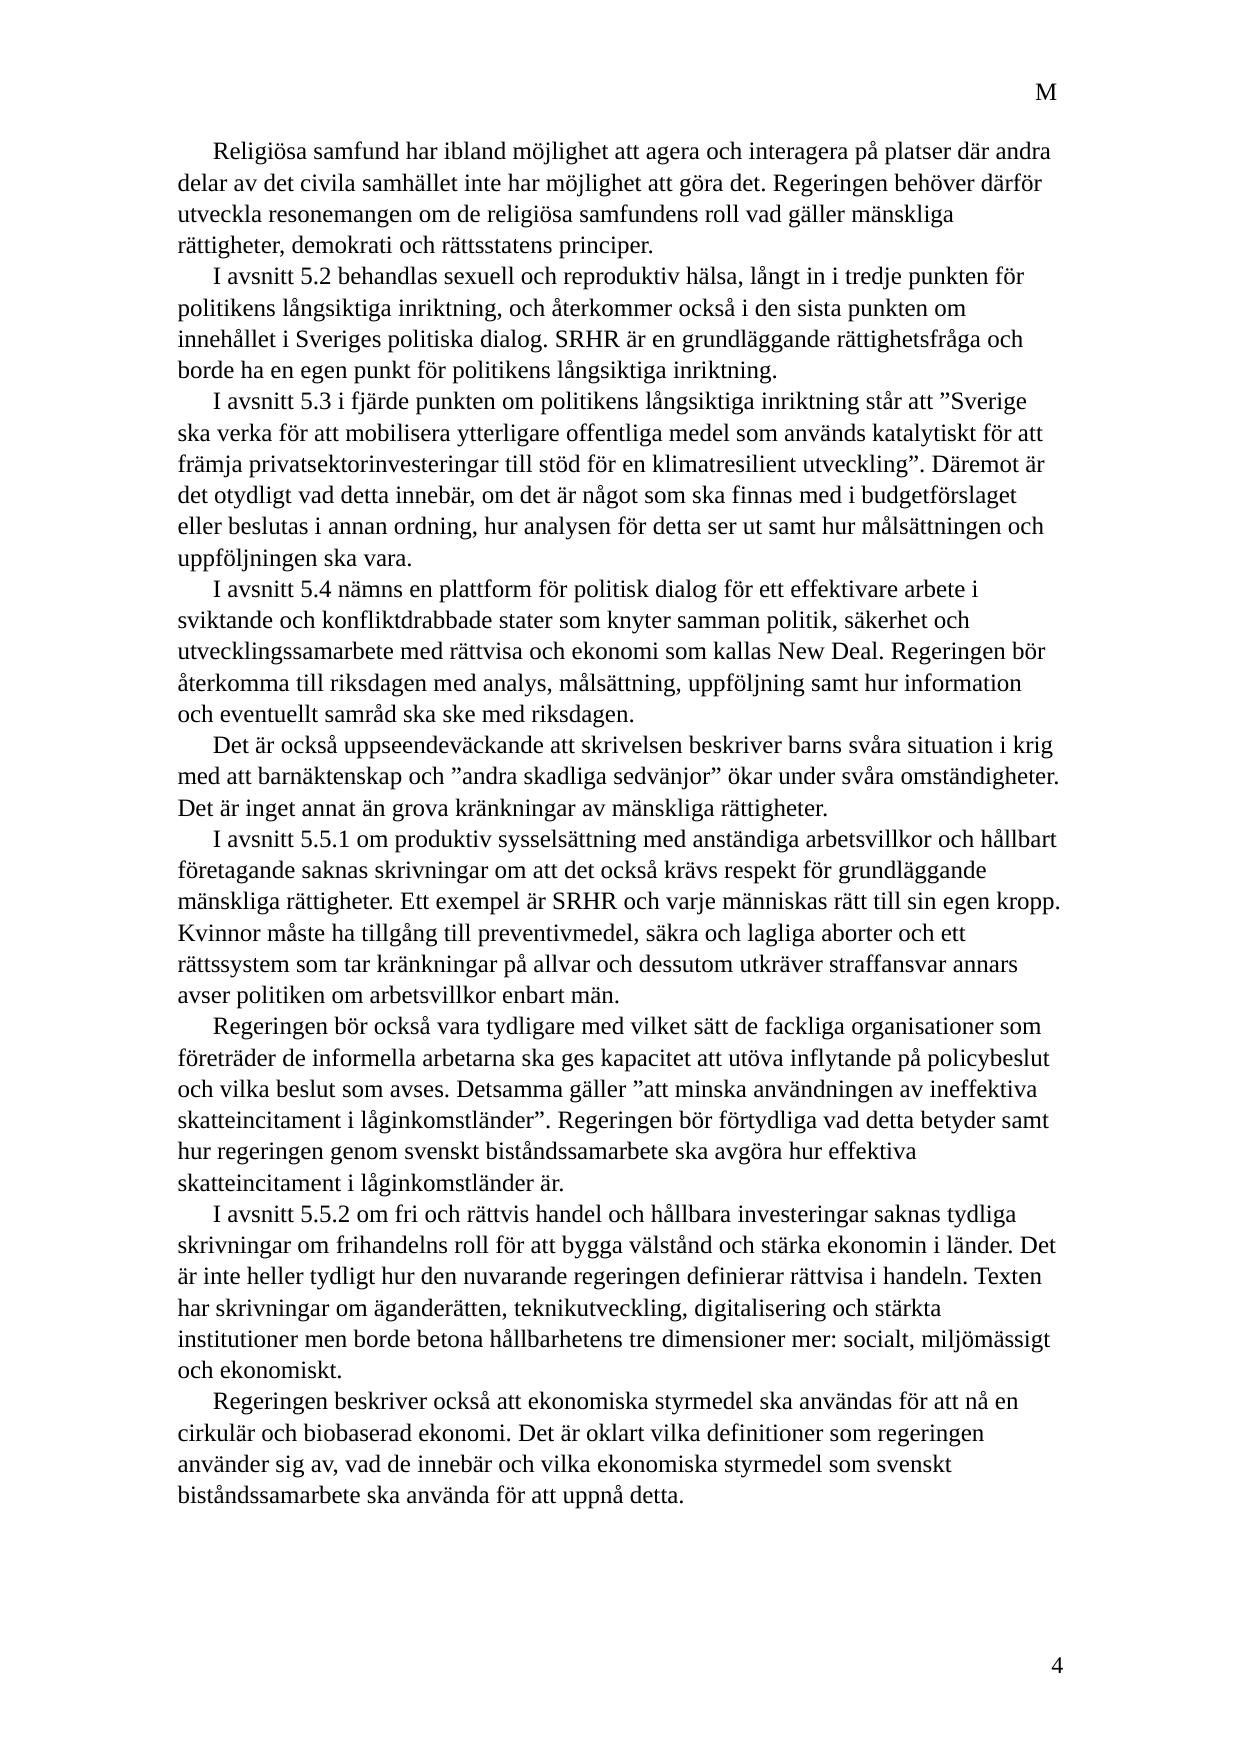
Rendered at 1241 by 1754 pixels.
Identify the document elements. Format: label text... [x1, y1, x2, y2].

text I avsnitt 5.5.2 om fri och rättvis handel och hållbara investeringar saknas tydliga skrivningar om frihandelns roll för att bygga välstånd och stärka ekonomin i länder. Det är inte heller tydligt hur den nuvarande regeringen definierar rättvisa i handeln. Texten har skrivningar om äganderätten, teknikutveckling, digitalisering och stärkta institutioner men borde betona hållbarhetens tre dimensioner mer: socialt, miljömässigt och ekonomiskt. [177, 1196, 1063, 1384]
text Regeringen beskriver också att ekonomiska styrmedel ska användas för att nå en cirkulär och biobaserad ekonomi. Det är oklart vilka definitioner som regeringen använder sig av, vad de innebär och vilka ekonomiska styrmedel som svenskt biståndssamarbete ska använda för att uppnå detta. [177, 1384, 1063, 1509]
text I avsnitt 5.5.1 om produktiv sysselsättning med anständiga arbetsvillkor och hållbart företagande saknas skrivningar om att det också krävs respekt för grundläggande mänskliga rättigheter. Ett exempel är SRHR och varje människas rätt till sin egen kropp. Kvinnor måste ha tillgång till preventivmedel, säkra och lagliga aborter och ett rättssystem som tar kränkningar på allvar och dessutom utkräver straffansvar annars avser politiken om arbetsvillkor enbart män. [177, 821, 1063, 1009]
text Religiösa samfund har ibland möjlighet att agera och interagera på platser där andra delar av det civila samhället inte har möjlighet att göra det. Regeringen behöver därför utveckla resonemangen om de religiösa samfundens roll vad gäller mänskliga rättigheter, demokrati och rättsstatens principer. [177, 134, 1063, 259]
text Det är också uppseendeväckande att skrivelsen beskriver barns svåra situation i krig med att barnäktenskap och ”andra skadliga sedvänjor” ökar under svåra omständigheter. Det är inget annat än grova kränkningar av mänskliga rättigheter. [177, 728, 1063, 821]
text I avsnitt 5.4 nämns en plattform för politisk dialog för ett effektivare arbete i sviktande och konfliktdrabbade stater som knyter samman politik, säkerhet och utvecklingssamarbete med rättvisa och ekonomi som kallas New Deal. Regeringen bör återkomma till riksdagen med analys, målsättning, uppföljning samt hur information och eventuellt samråd ska ske med riksdagen. [177, 571, 1063, 728]
text Regeringen bör också vara tydligare med vilket sätt de fackliga organisationer som företräder de informella arbetarna ska ges kapacitet att utöva inflytande på policybeslut och vilka beslut som avses. Detsamma gäller ”att minska användningen av ineffektiva skatteincitament i låginkomstländer”. Regeringen bör förtydliga vad detta betyder samt hur regeringen genom svenskt biståndssamarbete ska avgöra hur effektiva skatteincitament i låginkomstländer är. [177, 1009, 1063, 1196]
text I avsnitt 5.3 i fjärde punkten om politikens långsiktiga inriktning står att ”Sverige ska verka för att mobilisera ytterligare offentliga medel som används katalytiskt för att främja privatsektorinvesteringar till stöd för en klimatresilient utveckling”. Däremot är det otydligt vad detta innebär, om det är något som ska finnas med i budgetförslaget eller beslutas i annan ordning, hur analysen för detta ser ut samt hur målsättningen och uppföljningen ska vara. [177, 384, 1063, 571]
text I avsnitt 5.2 behandlas sexuell och reproduktiv hälsa, långt in i tredje punkten för politikens långsiktiga inriktning, och återkommer också i den sista punkten om innehållet i Sveriges politiska dialog. SRHR är en grundläggande rättighetsfråga och borde ha en egen punkt för politikens långsiktiga inriktning. [177, 259, 1063, 384]
